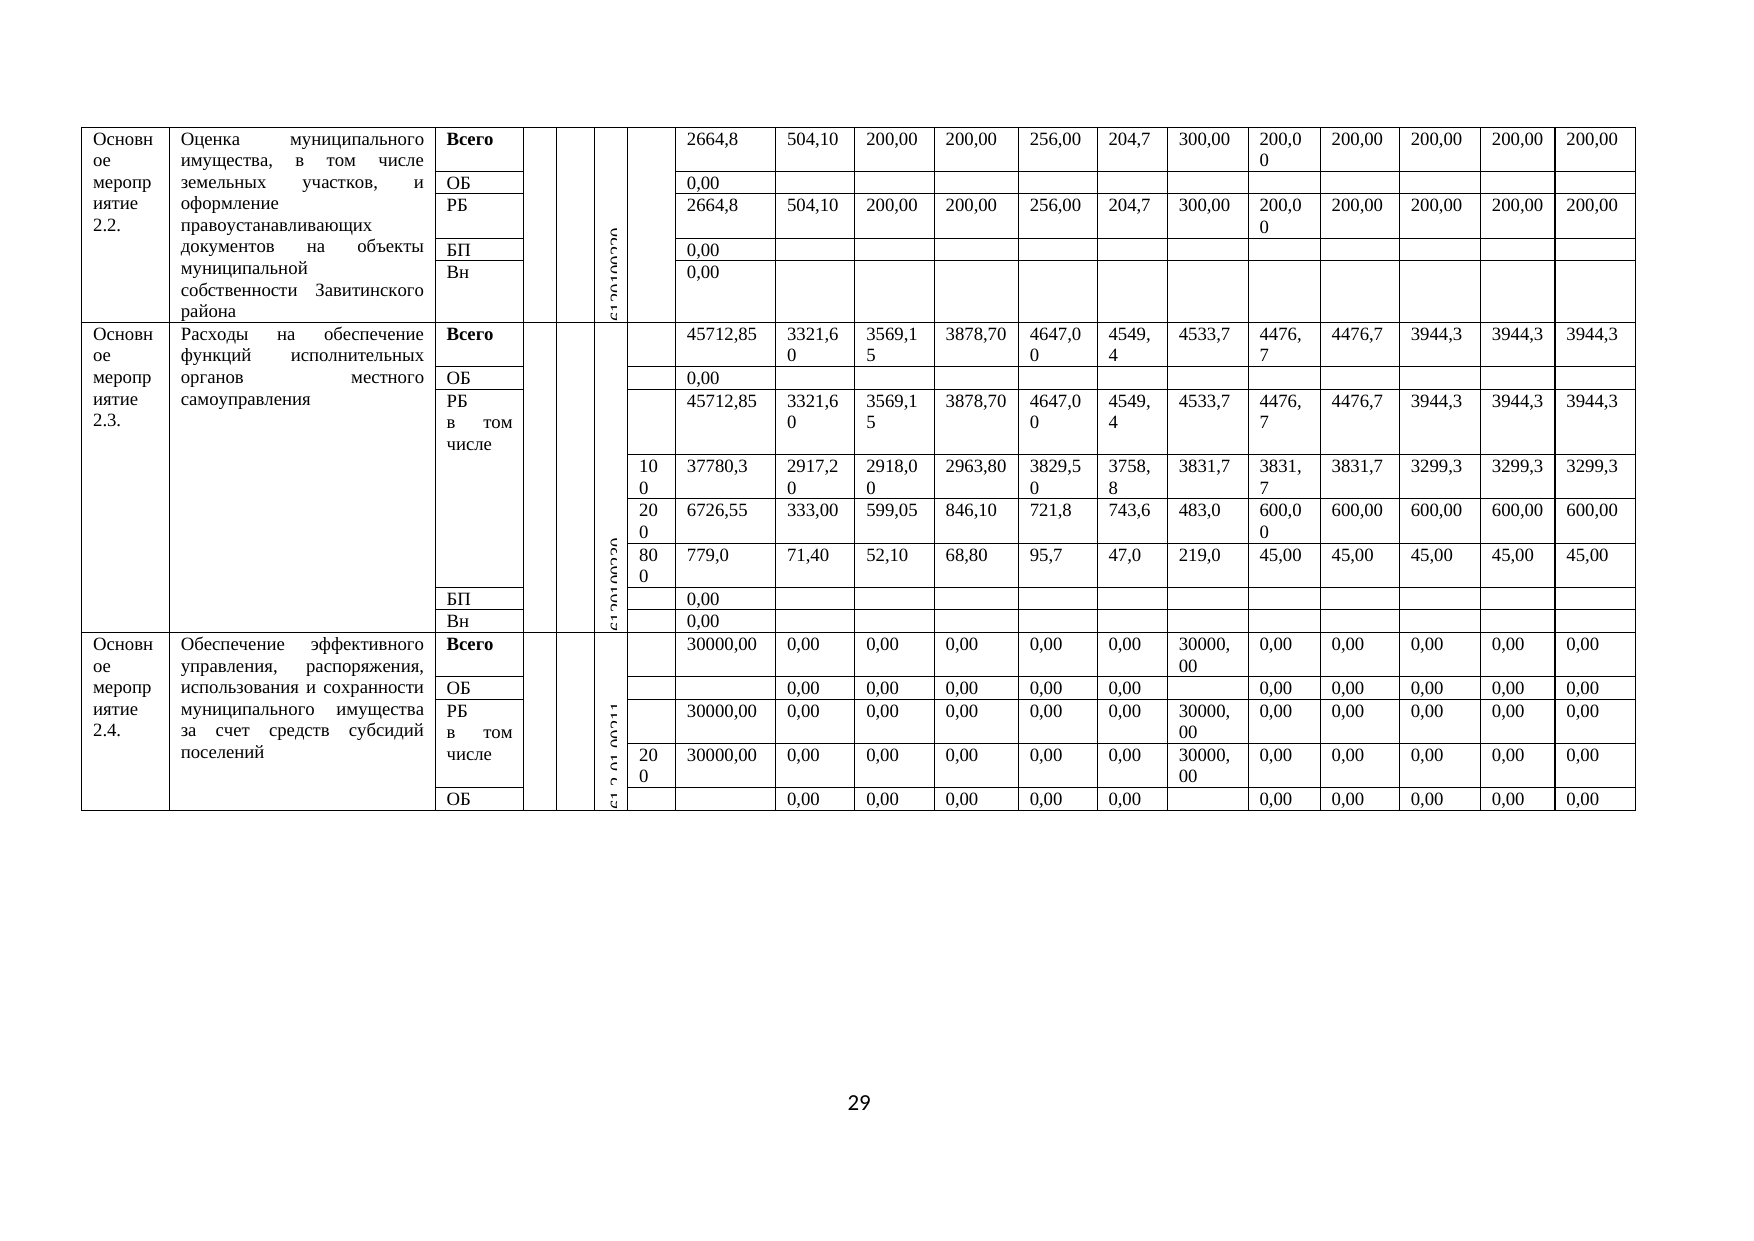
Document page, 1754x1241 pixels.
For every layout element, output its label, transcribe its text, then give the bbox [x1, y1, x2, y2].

table_cell [628, 610, 675, 632]
table_cell 0,00 [1321, 633, 1399, 676]
table_cell [1481, 261, 1554, 322]
table_cell 200,00 [1556, 194, 1635, 237]
table_cell 0,00 [1321, 700, 1399, 743]
table_cell [1019, 239, 1097, 260]
table_cell [935, 367, 1018, 388]
table_cell 200,00 [855, 128, 934, 171]
table_cell [776, 610, 854, 632]
table_cell [1556, 367, 1635, 388]
table_cell 0,00 [855, 788, 934, 809]
table_cell [1098, 261, 1167, 322]
table_cell [1556, 239, 1635, 260]
table_cell 0,00 [1400, 744, 1480, 787]
table_cell 0,00 [676, 172, 775, 193]
table_cell [776, 172, 854, 193]
table_cell 204,7 [1098, 194, 1167, 237]
table_cell [1400, 610, 1480, 632]
table_cell [1556, 610, 1635, 632]
table_cell 200,00 [855, 194, 934, 237]
table_cell 0,00 [1400, 700, 1480, 743]
table_cell [1019, 588, 1097, 609]
table_cell 6726,55 [676, 499, 775, 542]
table_cell 0,00 [1249, 677, 1320, 699]
table_cell 6120100230 [595, 323, 627, 632]
table_cell 4647,00 [1019, 323, 1097, 366]
table_cell 0,00 [1400, 677, 1480, 699]
table_cell 200,00 [1249, 128, 1320, 171]
table_cell [628, 367, 675, 388]
table_cell 45,00 [1400, 544, 1480, 587]
table_cell [855, 239, 934, 260]
table_cell 100 [628, 455, 675, 498]
table_cell 45712,85 [676, 323, 775, 366]
table_cell [628, 323, 675, 366]
table_cell [935, 239, 1018, 260]
table_cell 0,00 [1400, 633, 1480, 676]
table_cell 204,7 [1098, 128, 1167, 171]
table_cell 45,00 [1481, 544, 1554, 587]
table_cell 0,00 [776, 677, 854, 699]
table_cell [628, 588, 675, 609]
table_cell 30000,00 [676, 700, 775, 743]
table_cell [1098, 588, 1167, 609]
table_cell Вн [436, 610, 523, 632]
table_cell 0,00 [676, 610, 775, 632]
table_cell 800 [628, 544, 675, 587]
table_cell [1019, 610, 1097, 632]
table_cell 3299,3 [1481, 455, 1554, 498]
table_cell [1098, 610, 1167, 632]
table_cell [855, 261, 934, 322]
table_cell 3944,3 [1400, 390, 1480, 454]
table_cell [1098, 239, 1167, 260]
table_cell Всего [436, 633, 523, 676]
table_cell 0,00 [1321, 744, 1399, 787]
table_cell 0,00 [676, 239, 775, 260]
table_cell Основное мероприятие 2.3. [82, 323, 169, 632]
table_cell [628, 633, 675, 676]
table_cell [1481, 367, 1554, 388]
table_cell 0,00 [935, 788, 1018, 809]
table_cell РБ в том числе [436, 700, 523, 787]
table_cell 0,00 [776, 633, 854, 676]
table_cell 4476,7 [1321, 390, 1399, 454]
table_cell [1400, 367, 1480, 388]
table_cell [1321, 261, 1399, 322]
table_cell 300,00 [1168, 194, 1248, 237]
table_cell 0,00 [676, 367, 775, 388]
table_cell [776, 588, 854, 609]
table_cell 3569,15 [855, 323, 934, 366]
table_cell 95,7 [1019, 544, 1097, 587]
table_cell 2664,8 [676, 194, 775, 237]
table_cell 0,00 [1098, 677, 1167, 699]
table_cell 0,00 [1019, 744, 1097, 787]
table_cell 30000,00 [1168, 744, 1248, 787]
table_cell 0,00 [935, 700, 1018, 743]
table_cell 2664,8 [676, 128, 775, 171]
table_cell 30000,00 [1168, 700, 1248, 743]
table_cell 0,00 [1556, 700, 1635, 743]
table_cell 30000,00 [676, 633, 775, 676]
table_cell [1019, 261, 1097, 322]
table_cell 200,00 [1481, 194, 1554, 237]
table_cell [1168, 677, 1248, 699]
table_cell [1321, 588, 1399, 609]
table_cell 4476,7 [1249, 390, 1320, 454]
table_cell 2917,20 [776, 455, 854, 498]
table_cell 0,00 [1019, 677, 1097, 699]
table_cell [1168, 367, 1248, 388]
table_cell 3878,70 [935, 323, 1018, 366]
table_cell 0,00 [935, 677, 1018, 699]
table_cell 52,10 [855, 544, 934, 587]
table_cell 3944,3 [1481, 323, 1554, 366]
table_cell 0,00 [1556, 677, 1635, 699]
table_cell 0,00 [1249, 633, 1320, 676]
table_cell 30000,00 [676, 744, 775, 787]
table_cell 3321,60 [776, 323, 854, 366]
table_cell 200,00 [1400, 194, 1480, 237]
table_cell 0,00 [1098, 700, 1167, 743]
table_cell 45,00 [1321, 544, 1399, 587]
table_cell ОБ [436, 367, 523, 388]
table_cell Обеспечение эффективного управления, распоряжения, использования и сохранности муниципального имущества за счет средств субсидий поселений [170, 633, 435, 809]
table_cell 600,00 [1556, 499, 1635, 542]
table_cell Оценка муниципального имущества, в том числе земельных участков, и оформление правоустанавливающих документов на объекты муниципальной собственности Завитинского района [170, 128, 435, 322]
table_cell 3878,70 [935, 390, 1018, 454]
table_cell [776, 367, 854, 388]
table_cell [1098, 172, 1167, 193]
table_cell 3831,7 [1321, 455, 1399, 498]
table_cell [1168, 788, 1248, 809]
table_cell [1249, 367, 1320, 388]
table_cell 0,00 [1321, 788, 1399, 809]
table_cell [1321, 239, 1399, 260]
table_cell 256,00 [1019, 194, 1097, 237]
table_cell [935, 588, 1018, 609]
table_cell 0,00 [1481, 788, 1554, 809]
table_cell 4476,7 [1321, 323, 1399, 366]
table_cell 600,00 [1481, 499, 1554, 542]
table_cell 200,00 [935, 194, 1018, 237]
table_cell [855, 367, 934, 388]
table_cell ОБ [436, 172, 523, 193]
table_cell 0,00 [855, 700, 934, 743]
table_cell 0,00 [855, 633, 934, 676]
table_cell [1168, 261, 1248, 322]
table_cell [1400, 261, 1480, 322]
table_cell [1168, 172, 1248, 193]
table_cell 0,00 [1321, 677, 1399, 699]
table_cell 600,00 [1249, 499, 1320, 542]
table_cell [557, 633, 594, 809]
table_cell 61.2.01.00211 [595, 633, 627, 809]
table_cell 300,00 [1168, 128, 1248, 171]
table_cell 0,00 [1481, 677, 1554, 699]
table_cell 200 [628, 499, 675, 542]
table_cell 3831,7 [1168, 455, 1248, 498]
table_cell 4549,4 [1098, 390, 1167, 454]
table_cell 200,00 [1321, 194, 1399, 237]
table_cell 3299,3 [1556, 455, 1635, 498]
table_cell [524, 128, 556, 322]
table_cell 0,00 [1481, 633, 1554, 676]
table_cell 3569,15 [855, 390, 934, 454]
table_cell 219,0 [1168, 544, 1248, 587]
table_cell 4476,7 [1249, 323, 1320, 366]
table_cell 4533,7 [1168, 390, 1248, 454]
table_cell 68,80 [935, 544, 1018, 587]
table_cell 3829,50 [1019, 455, 1097, 498]
table_cell 483,0 [1168, 499, 1248, 542]
table_cell 599,05 [855, 499, 934, 542]
table_cell [628, 700, 675, 743]
table_cell [1400, 239, 1480, 260]
table_cell 0,00 [776, 788, 854, 809]
table_cell 0,00 [1556, 744, 1635, 787]
table_cell [935, 261, 1018, 322]
table_cell 200,00 [1400, 128, 1480, 171]
table_cell [1400, 172, 1480, 193]
table_cell 0,00 [1098, 744, 1167, 787]
table_cell 0,00 [1098, 788, 1167, 809]
table_cell 600,00 [1400, 499, 1480, 542]
table_cell [1249, 610, 1320, 632]
table_cell [1556, 172, 1635, 193]
table_cell Вн [436, 261, 523, 322]
table_cell [628, 788, 675, 809]
table_cell 0,00 [855, 744, 934, 787]
table_cell 0,00 [1249, 788, 1320, 809]
table_cell 3944,3 [1400, 323, 1480, 366]
table_cell 6120100220 [595, 128, 627, 322]
table_cell [776, 261, 854, 322]
table_cell 45712,85 [676, 390, 775, 454]
table_cell РБ в том числе [436, 390, 523, 454]
table_cell 3758,8 [1098, 455, 1167, 498]
table_cell [1019, 367, 1097, 388]
table_cell 0,00 [1556, 788, 1635, 809]
table_cell [1019, 172, 1097, 193]
table_cell 504,10 [776, 194, 854, 237]
table_cell 779,0 [676, 544, 775, 587]
table_cell [1481, 610, 1554, 632]
table_cell [628, 128, 675, 322]
table_cell [855, 172, 934, 193]
table_cell ОБ [436, 677, 523, 699]
table_cell 0,00 [855, 677, 934, 699]
table_cell 47,0 [1098, 544, 1167, 587]
table_cell [1168, 610, 1248, 632]
table_cell 600,00 [1321, 499, 1399, 542]
table_cell [628, 677, 675, 699]
table_cell [557, 128, 594, 322]
table_cell 4647,00 [1019, 390, 1097, 454]
table_cell 846,10 [935, 499, 1018, 542]
table_cell 743,6 [1098, 499, 1167, 542]
table_cell 0,00 [676, 588, 775, 609]
table_cell 0,00 [935, 744, 1018, 787]
table_cell 0,00 [1400, 788, 1480, 809]
table_cell [1321, 172, 1399, 193]
table_cell БП [436, 239, 523, 260]
table_cell 256,00 [1019, 128, 1097, 171]
table_cell 2918,00 [855, 455, 934, 498]
table_cell 0,00 [1019, 700, 1097, 743]
table_cell 0,00 [935, 633, 1018, 676]
table_cell 3831,7 [1249, 455, 1320, 498]
table_cell Основное мероприятие 2.2. [82, 128, 169, 322]
table_cell 504,10 [776, 128, 854, 171]
table_cell 0,00 [1481, 700, 1554, 743]
table_cell 0,00 [1481, 744, 1554, 787]
table_cell 200 [628, 744, 675, 787]
table_cell 3944,3 [1556, 323, 1635, 366]
table_cell [1321, 367, 1399, 388]
table_cell 200,00 [935, 128, 1018, 171]
table_cell 721,8 [1019, 499, 1097, 542]
table_cell [557, 323, 594, 632]
table_cell [1249, 239, 1320, 260]
table_cell [1556, 588, 1635, 609]
table_cell Расходы на обеспечение функций исполнительных органов местного самоуправления [170, 323, 435, 632]
table_cell [1168, 588, 1248, 609]
table_cell [436, 454, 523, 587]
table_cell РБ [436, 194, 523, 237]
table_cell 200,00 [1556, 128, 1635, 171]
table_cell [1321, 610, 1399, 632]
table_cell Всего [436, 323, 523, 366]
table_cell 0,00 [1556, 633, 1635, 676]
table_cell [776, 239, 854, 260]
table_cell 333,00 [776, 499, 854, 542]
table_cell [1168, 239, 1248, 260]
table_cell 3944,3 [1556, 390, 1635, 454]
table_cell 0,00 [1249, 700, 1320, 743]
table_cell [1481, 239, 1554, 260]
table_cell БП [436, 588, 523, 609]
table_cell 45,00 [1556, 544, 1635, 587]
table_cell 3299,3 [1400, 455, 1480, 498]
table_cell [1098, 367, 1167, 388]
table_cell [1249, 172, 1320, 193]
table_cell 4533,7 [1168, 323, 1248, 366]
table_cell [1400, 588, 1480, 609]
table_cell 71,40 [776, 544, 854, 587]
table_cell [524, 633, 556, 809]
table_cell [935, 610, 1018, 632]
table_cell [1249, 588, 1320, 609]
table_cell 45,00 [1249, 544, 1320, 587]
table_cell 0,00 [1019, 633, 1097, 676]
table_cell 200,00 [1249, 194, 1320, 237]
table_cell [1249, 261, 1320, 322]
table_cell [855, 588, 934, 609]
table_cell [676, 677, 775, 699]
table_cell 37780,3 [676, 455, 775, 498]
table_cell 0,00 [676, 261, 775, 322]
table_cell Основное мероприятие 2.4. [82, 633, 169, 809]
table_cell 0,00 [1098, 633, 1167, 676]
table_cell 0,00 [776, 700, 854, 743]
table_cell 200,00 [1481, 128, 1554, 171]
table_cell [1556, 261, 1635, 322]
table_cell 2963,80 [935, 455, 1018, 498]
table_cell 4549,4 [1098, 323, 1167, 366]
table_cell 3321,60 [776, 390, 854, 454]
table_cell ОБ [436, 788, 523, 809]
table_cell [628, 390, 675, 454]
table_cell 30000,00 [1168, 633, 1248, 676]
table_cell 0,00 [1249, 744, 1320, 787]
table_cell [935, 172, 1018, 193]
table_cell 3944,3 [1481, 390, 1554, 454]
table_cell Всего [436, 128, 523, 171]
table_cell [676, 788, 775, 809]
table_cell 0,00 [1019, 788, 1097, 809]
table_cell [855, 610, 934, 632]
table_cell 0,00 [776, 744, 854, 787]
table_cell 200,00 [1321, 128, 1399, 171]
table_cell [1481, 172, 1554, 193]
table_cell [1481, 588, 1554, 609]
table_cell [524, 323, 556, 632]
